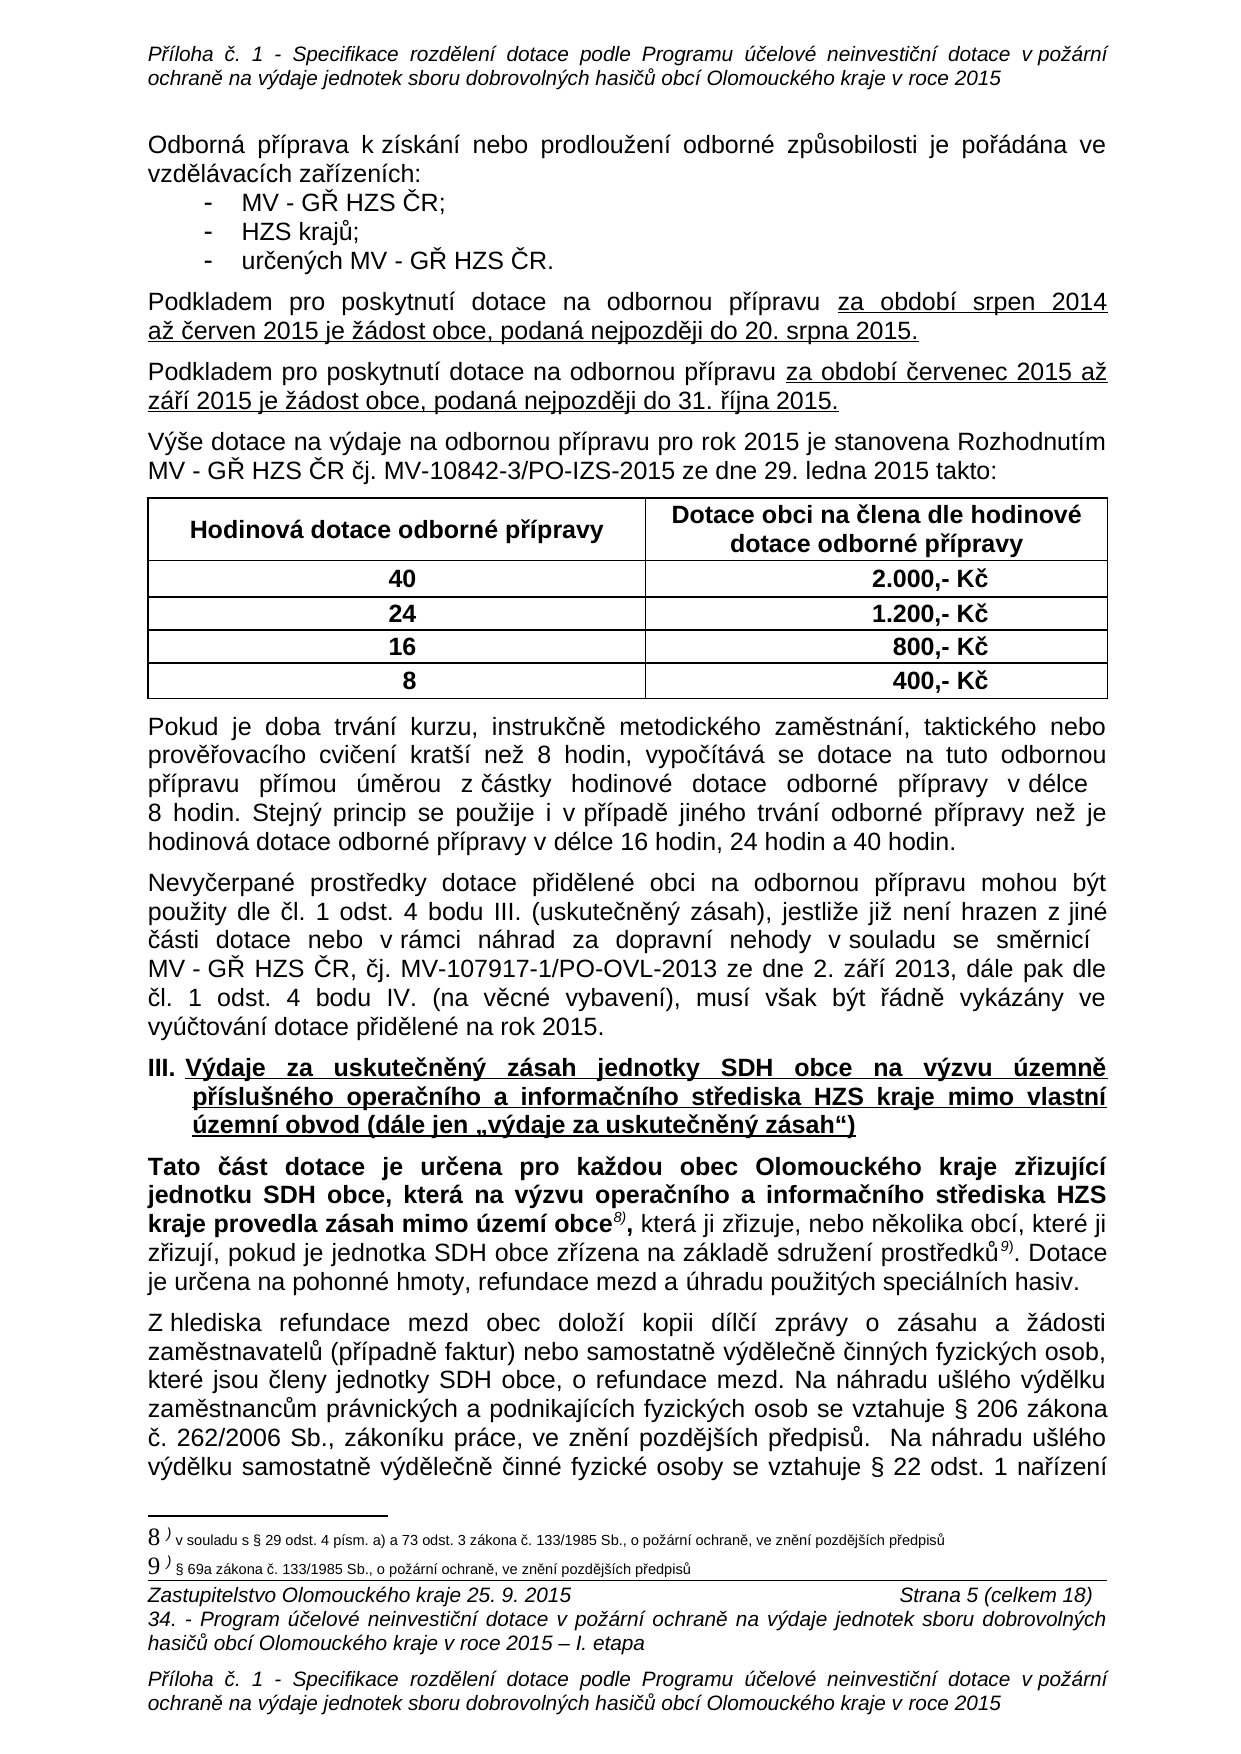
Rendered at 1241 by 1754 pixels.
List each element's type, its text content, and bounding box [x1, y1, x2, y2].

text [148, 1308, 1107, 1481]
table_header Hodinová dotace odborné přípravy [149, 499, 645, 559]
table_cell 8 [149, 664, 645, 697]
table_cell 40 [149, 561, 645, 596]
table_cell 16 [149, 631, 645, 662]
table_cell 1.200,- Kč [646, 598, 1107, 629]
list Výdaje za uskutečněný zásah jednotky SDH obce na výzvu územně příslušného operačního a informačního střediska HZS kraje mimo vlastní územní obvod (dále jen „výdaje za uskutečněný zásah“) [148, 1053, 1107, 1139]
table_cell 2.000,- Kč [646, 561, 1107, 596]
table_cell 400,- Kč [646, 664, 1107, 697]
text Pokud je doba trvání kurzu, instrukčně metodického zaměstnání, taktického nebo prověřovacího cvičení kratší než 8 hodin, vypočítává se dotace na tuto odbornou přípravu přímou úměrou z částky hodinové dotace odborné přípravy v délce 8 hodin. Stejný princip se použije i v případě jiného trvání odborné přípravy než je hodinová dotace odborné přípravy v délce 16 hodin, 24 hodin a 40 hodin. [148, 712, 1107, 856]
text Odborná příprava k získání nebo prodloužení odborné způsobilosti je pořádána ve vzdělávacích zařízeních: [148, 131, 1107, 188]
text Výše dotace na výdaje na odbornou přípravu pro rok 2015 je stanovena Rozhodnutím MV - GŘ HZS ČR čj. MV-10842-3/PO-IZS-2015 ze dne 29. ledna 2015 takto: [148, 427, 1107, 484]
table_header Dotace obci na člena dle hodinové dotace odborné přípravy [646, 499, 1107, 559]
text Podkladem pro poskytnutí dotace na odbornou přípravu za období srpen 2014 až červen 2015 je žádost obce, podaná nejpozději do 20. srpna 2015. [148, 287, 1107, 344]
table_cell 800,- Kč [646, 631, 1107, 662]
table_cell 24 [149, 598, 645, 629]
text Podkladem pro poskytnutí dotace na odbornou přípravu za období červenec 2015 až září 2015 je žádost obce, podaná nejpozději do 31. října 2015. [148, 357, 1107, 414]
text Nevyčerpané prostředky dotace přidělené obci na odbornou přípravu mohou být použity dle čl. 1 odst. 4 bodu III. (uskutečněný zásah), jestliže již není hrazen z jiné části dotace nebo v rámci náhrad za dopravní nehody v souladu se směrnicí MV - GŘ HZS ČR, čj. MV-107917-1/PO-OVL-2013 ze dne 2. září 2013, dále pak dle čl. 1 odst. 4 bodu IV. (na věcné vybavení), musí však být řádně vykázány ve vyúčtování dotace přidělené na rok 2015. [148, 868, 1107, 1041]
text Tato část dotace je určena pro každou obec Olomouckého kraje zřizující jednotku SDH obce, která na výzvu operačního a informačního střediska HZS kraje provedla zásah mimo území obce), která ji zřizuje, nebo několika obcí, které ji zřizují, pokud je jednotka SDH obce zřízena na základě sdružení prostředků). Dotace je určena na pohonné hmoty, refundace mezd a úhradu použitých speciálních hasiv. [148, 1152, 1107, 1296]
list určených MV - GŘ HZS ČR. [204, 246, 1107, 274]
list HZS krajů; [204, 217, 1107, 246]
list MV - GŘ HZS ČR; [204, 188, 1107, 217]
